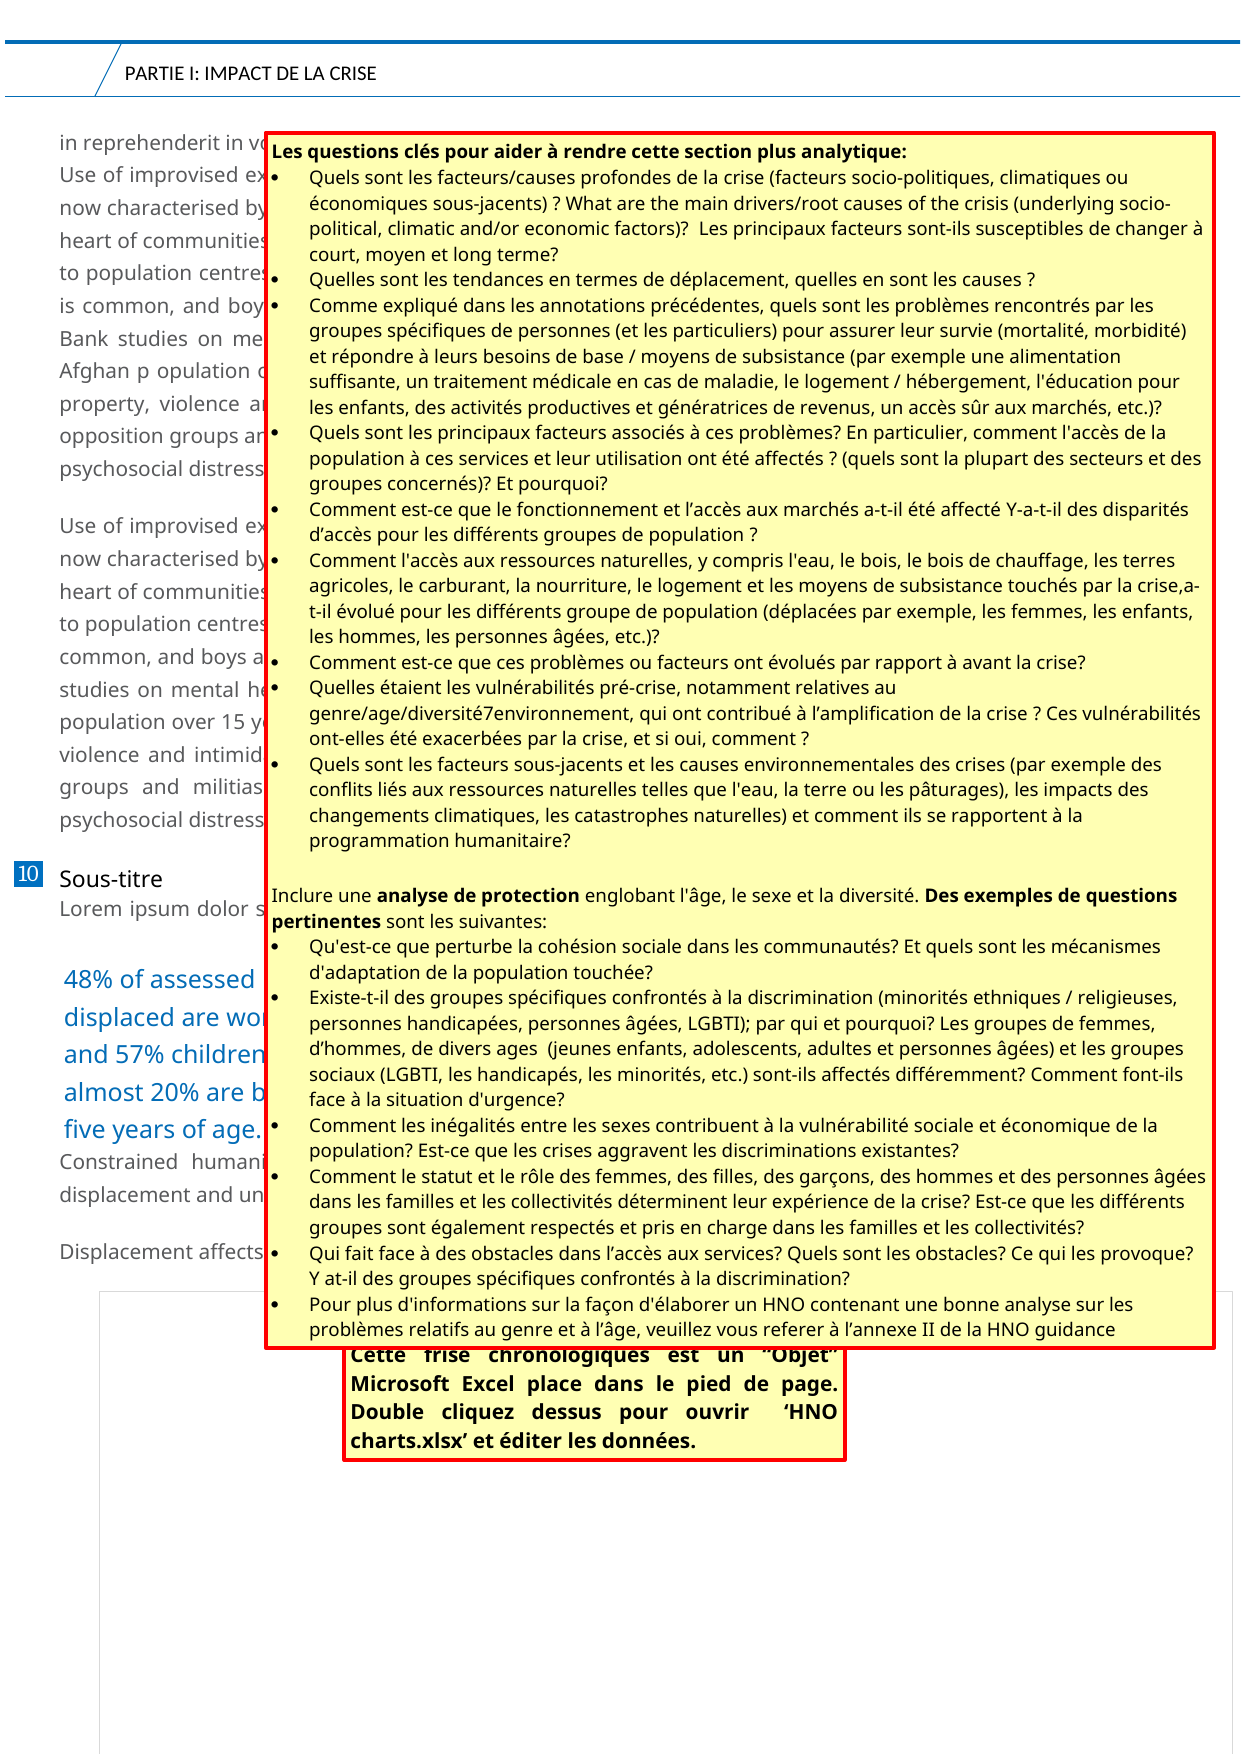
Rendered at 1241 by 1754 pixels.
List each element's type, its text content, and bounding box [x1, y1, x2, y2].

list in reprehenderit in voluptate velit esse cillum dolore eu fugiat nulla pariatur. [59, 128, 1157, 156]
text Intensified fighting and growing fear caused by insecurity and intimidation has displaced thousands of people throughout Afghanistan. Twenty-one of thirty four provinces had recorded some level of forced displacement in the summer of 2015. Constrained humanitarian access hinders assessments, thus preventing verification of the full extent of displacement and undermining the provision of assistance and services. [59, 1049, 264, 1208]
text Sous-titre [59, 863, 264, 894]
text Lorem ipsum dolor sit amet, consectetur adipiscing elit, sed do eiusmod tempor incididunt ut labore et dolore magna aliqua. Ut enim ad minim veniam, quis nostrud exercitation ullamco laboris nisi ut aliquip ex ea commodo consequat. Duis aute irure dolor in reprehenderit in voluptate velit esse cillum dolore eu fugiat nulla pariatur. [59, 894, 264, 1020]
text Use of improvised explosive devices (IED) and indiscriminate tactics remain. However the intensified fighting is now characterised by more armed clashes and a substantial increase in attacks on district centres, hitting at the heart of communities and prompting widespread fear and uncertainty. With the increasing proximity of fighting to population centres, the impact on civilians has esc alated. Destruction of property, violence and intimidation is common, and boys and girls have been forcibly recruite into armed opposition groups and militias. World Bank studies on mental health in Afghanistan note associated trauma and psychosocial distress in half the Afghan p opulation over 15 years old. population centres, the impact on civilians has escalated. Destruction of property, violence and intimidation is common, and boys and girls have been forcibly recruite into armed opposition groups and militias. World Bank studies on mental health in Afghanistan note associated trauma and psychosocial distress in half the Afghan population over 15 years old. [59, 161, 264, 482]
text Use of improvised explosive devices (IED) and indiscriminate tactics remain. However the intensified fighting is now characterised by more armed clashes and a substantial increase in attacks on district centres, hitting at the heart of communities and prompting widespread fear and uncertainty. With the increasing proximity of fighting to population centres, the impact on civilians has escalated. Destruction of property, violence and intimidation is common, and boys and girls have been forcibly recruite into armed opposition groups and militias. World Bank studies on mental health in Afghanistan note associated trauma and psychosocial distress in half the Afghan population over 15 years old. population centres, the impact on civilians has escalated. Destruction of property, violence and intimidation is common, and boys and girls have been forcibly recruite into armed opposition groups and militias. World Bank studies on mental health in Afghanistan note associated trauma and psychosocial distress in half the Afghan population over 15 years old. [59, 512, 264, 833]
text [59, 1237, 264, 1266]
